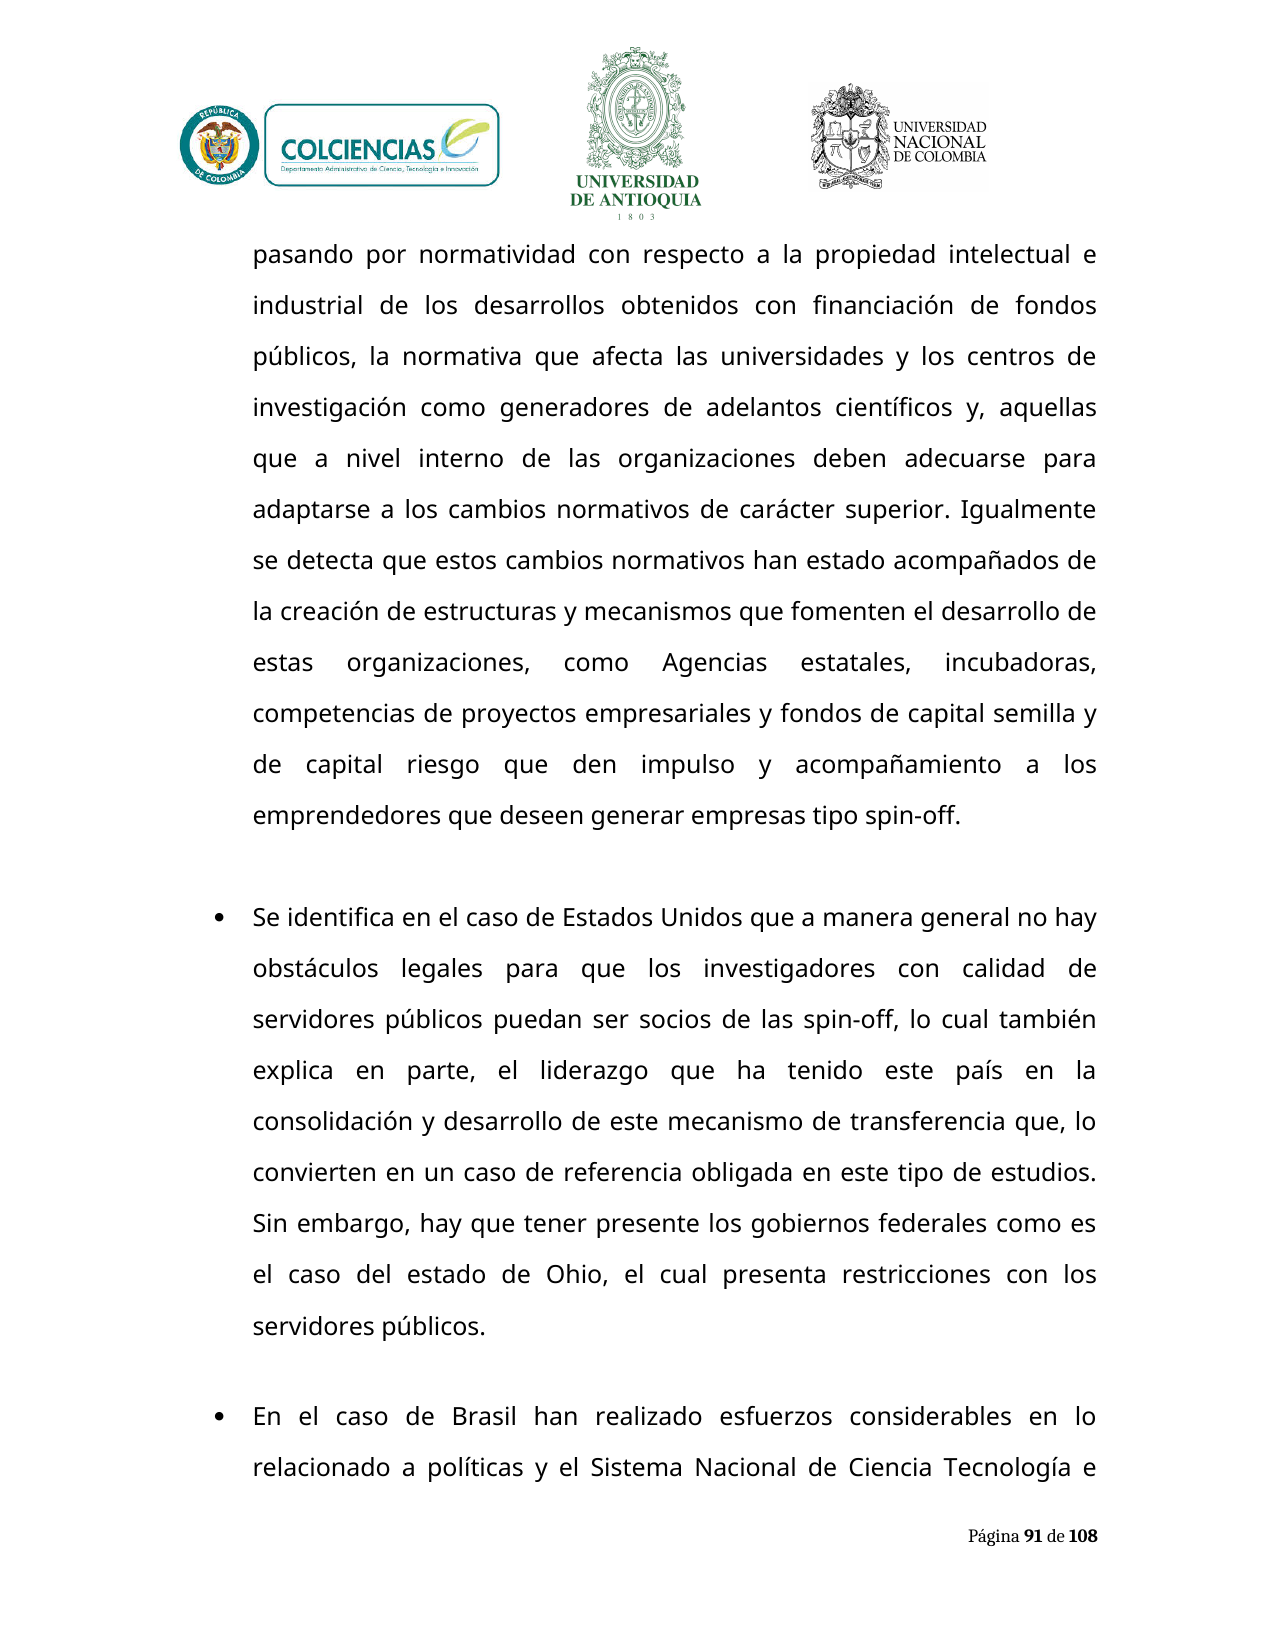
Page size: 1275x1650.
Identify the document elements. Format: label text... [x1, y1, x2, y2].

list Se identifica en el caso de Estados Unidos que a manera general no hay obstáculos legales para que los investigadores con calidad de servidores públicos puedan ser socios de las spin-off, lo cual también explica en parte, el liderazgo que ha tenido este país en la consolidación y desarrollo de este mecanismo de transferencia que, lo convierten en un caso de referencia obligada en este tipo de estudios. Sin embargo, hay que tener presente los gobiernos federales como es el caso del estado de Ohio, el cual presenta restricciones con los servidores públicos. [215, 900, 1098, 1342]
picture [570, 47, 702, 220]
picture [176, 99, 503, 191]
picture [808, 82, 990, 192]
